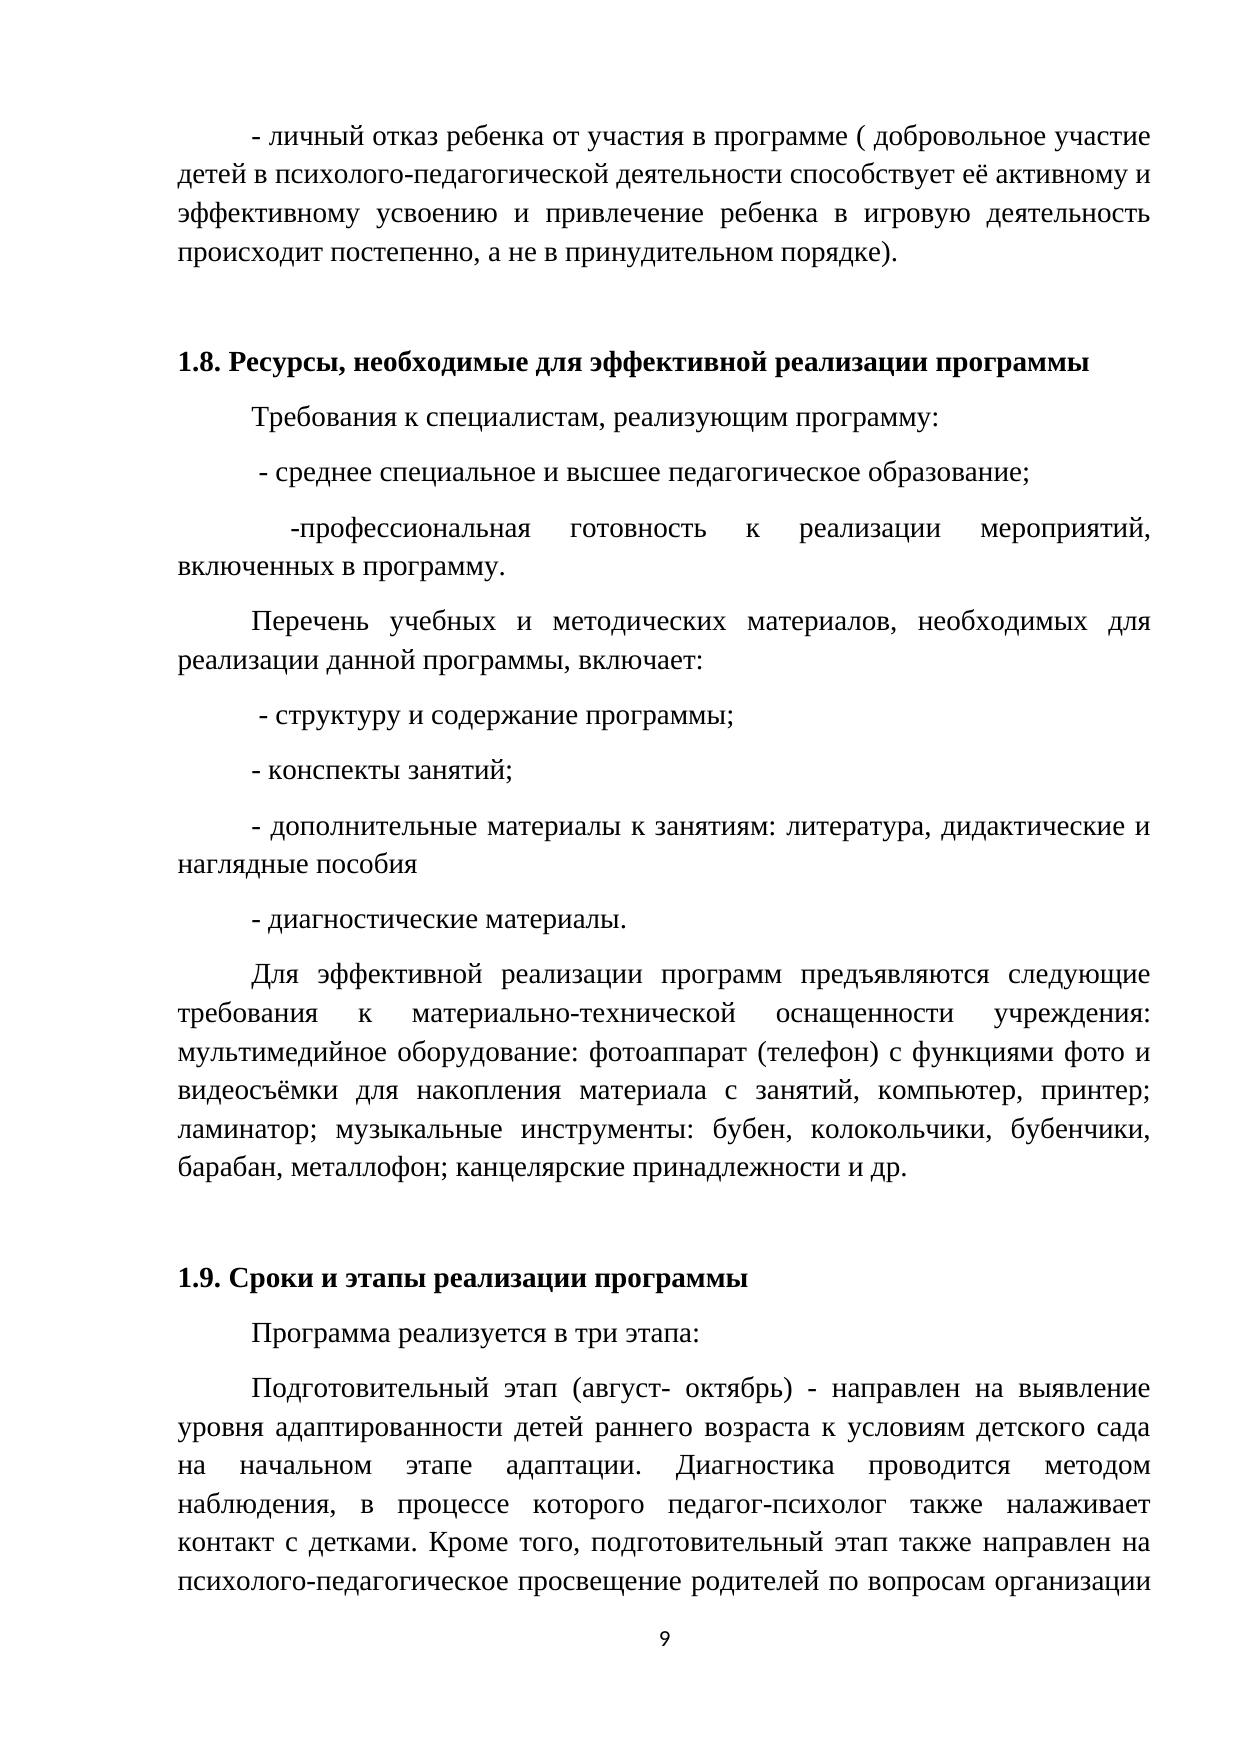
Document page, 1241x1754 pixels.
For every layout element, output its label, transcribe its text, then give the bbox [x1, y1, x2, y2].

text - диагностические материалы. [177, 901, 1152, 935]
text Перечень учебных и методических материалов, необходимых для реализации данной программы, включает: [177, 603, 1152, 676]
text - личный отказ ребенка от участия в программе ( добровольное участие детей в психолого-педагогической деятельности способствует её активному и эффективному усвоению и привлечение ребенка в игровую деятельность происходит постепенно, а не в принудительном порядке). [177, 118, 1152, 267]
text Программа реализуется в три этапа: [177, 1315, 1152, 1348]
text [177, 1370, 1152, 1596]
text Для эффективной реализации программ предъявляются следующие требования к материально-технической оснащенности учреждения: мультимедийное оборудование: фотоаппарат (телефон) с функциями фото и видеосъёмки для накопления материала с занятий, компьютер, принтер; ламинатор; музыкальные инструменты: бубен, колокольчики, бубенчики, барабан, металлофон; канцелярские принадлежности и др. [177, 957, 1152, 1183]
text - дополнительные материалы к занятиям: литература, дидактические и наглядные пособия [177, 808, 1152, 880]
text 1.8. Ресурсы, необходимые для эффективной реализации программы [177, 344, 1152, 378]
text 1.9. Сроки и этапы реализации программы [177, 1260, 1152, 1293]
text - конспекты занятий; [177, 752, 1152, 786]
text -профессиональная готовность к реализации мероприятий, включенных в программу. [177, 510, 1152, 582]
text Требования к специалистам, реализующим программу: [177, 399, 1152, 433]
text - среднее специальное и высшее педагогическое образование; [177, 454, 1152, 488]
text - структуру и содержание программы; [177, 697, 1152, 731]
